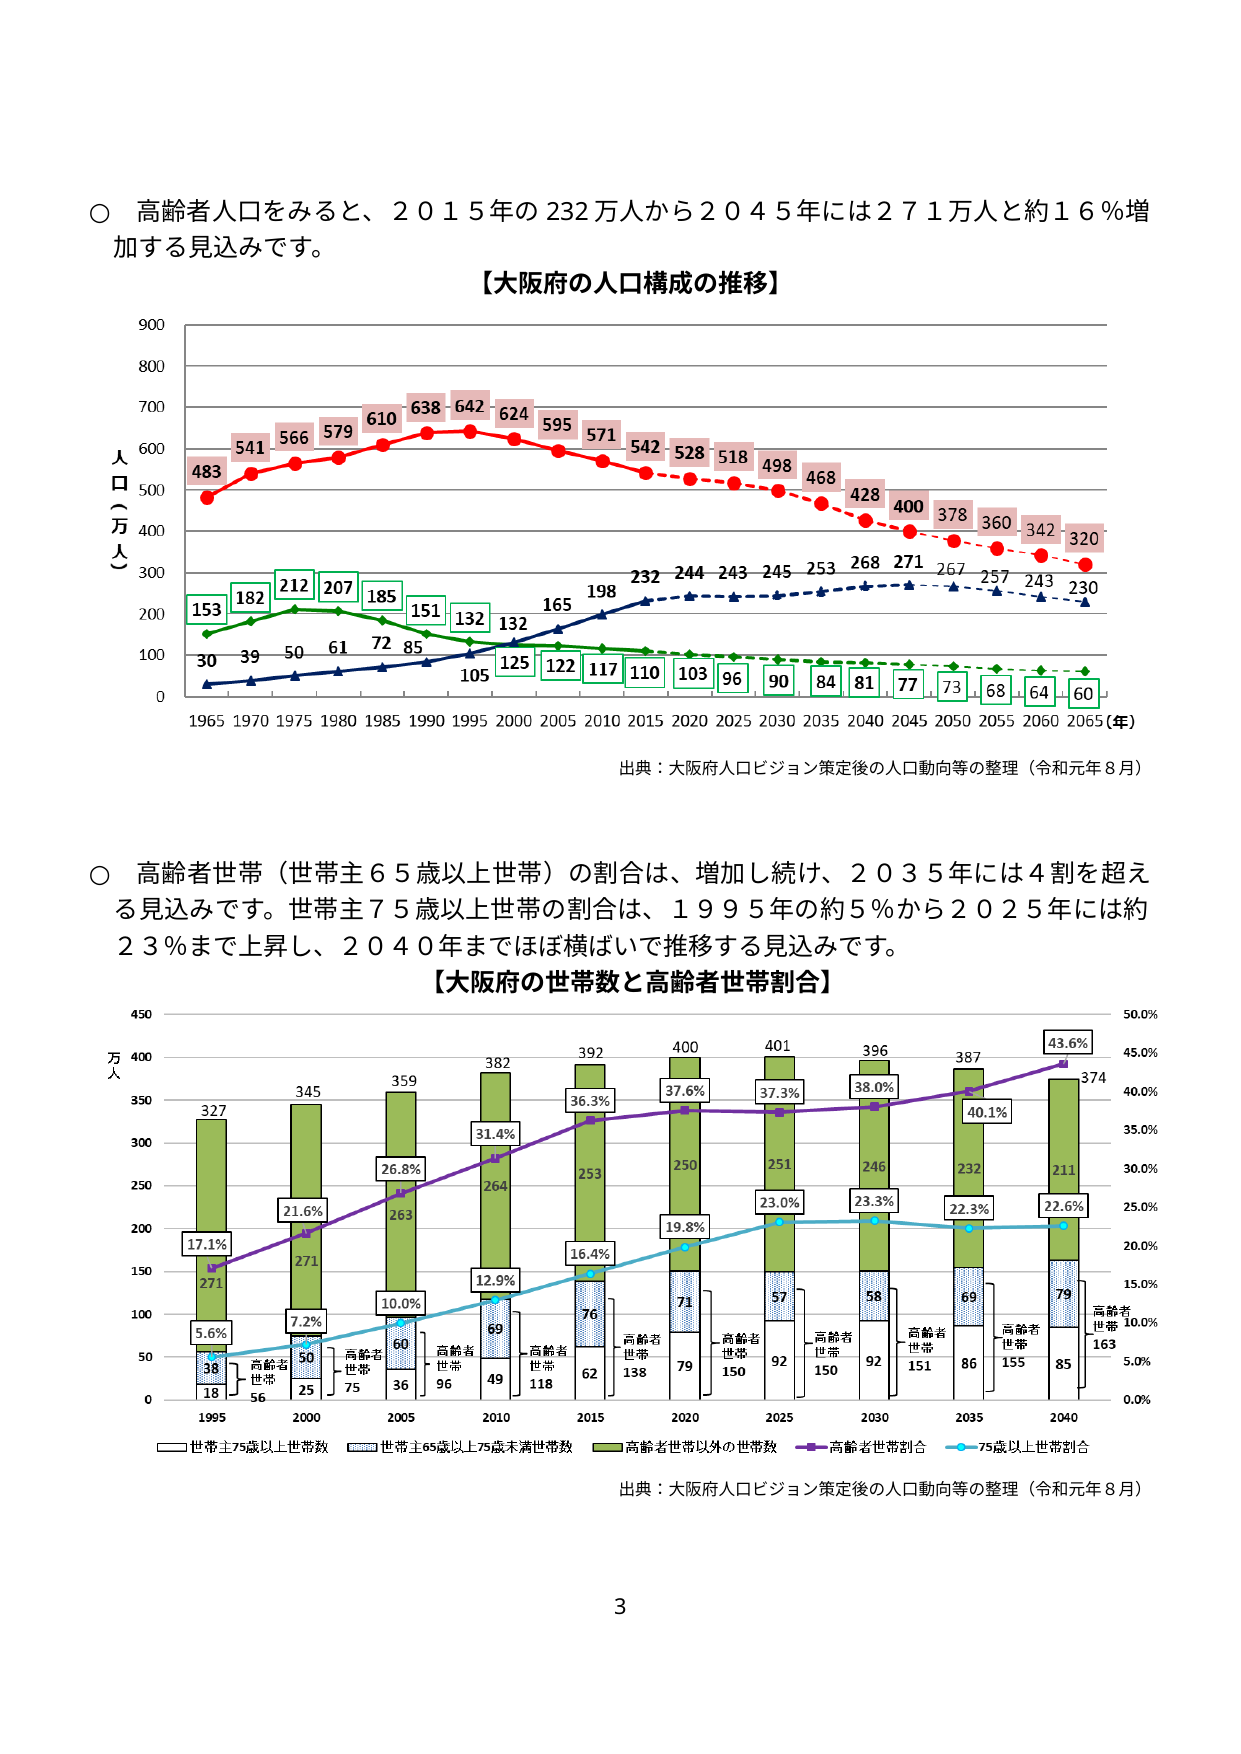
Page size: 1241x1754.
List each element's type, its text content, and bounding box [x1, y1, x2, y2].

text ○ 高齢者人口をみると、２０１５年の232万人から２０４５年には２７１万人と約１６％増加する見込みです。 [89, 191, 1152, 263]
picture [88, 299, 1152, 749]
picture [88, 998, 1167, 1469]
text 【大阪府の人口構成の推移】 [111, 263, 1152, 299]
text 出典：大阪府人口ビジョン策定後の人口動向等の整理（令和元年８月） [89, 1469, 1152, 1507]
text 出典：大阪府人口ビジョン策定後の人口動向等の整理（令和元年８月） [89, 749, 1152, 786]
text 【大阪府の世帯数と高齢者世帯割合】 [89, 962, 1152, 998]
text ○ 高齢者世帯（世帯主６５歳以上世帯）の割合は、増加し続け、２０３５年には４割を超える見込みです。世帯主７５歳以上世帯の割合は、１９９５年の約５％から２０２５年には約２３％まで上昇し、２０４０年までほぼ横ばいで推移する見込みです。 [89, 853, 1152, 962]
